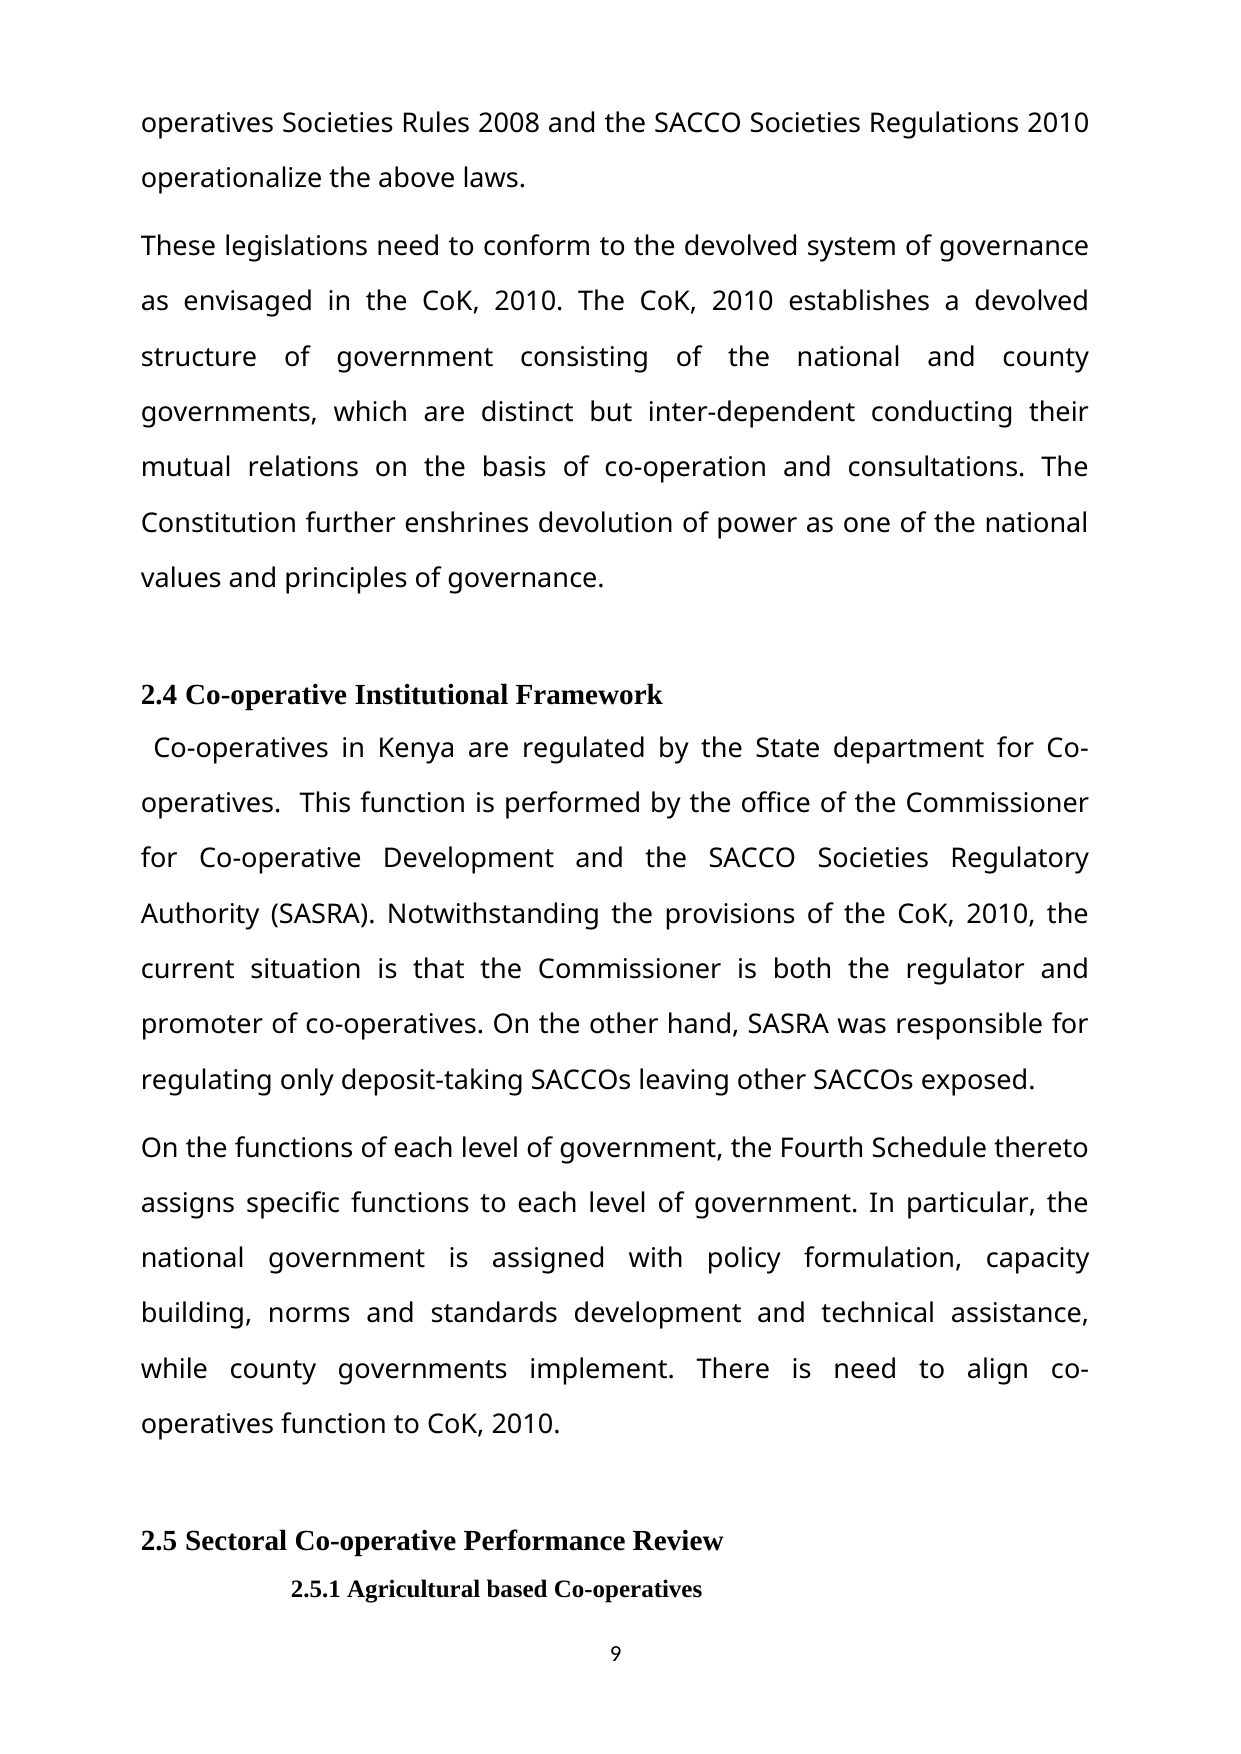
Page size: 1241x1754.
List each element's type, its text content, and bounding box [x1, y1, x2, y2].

subtitle 2.5 Sectoral Co-operative Performance Review [141, 1523, 1090, 1557]
text On the functions of each level of government, the Fourth Schedule thereto assigns specific functions to each level of government. In particular, the national government is assigned with policy formulation, capacity building, norms and standards development and technical assistance, while county governments implement. There is need to align co-operatives function to CoK, 2010. [141, 1128, 1090, 1441]
text These legislations need to conform to the devolved system of governance as envisaged in the CoK, 2010. The CoK, 2010 establishes a devolved structure of government consisting of the national and county governments, which are distinct but inter-dependent conducting their mutual relations on the basis of co-operation and consultations. The Constitution further enshrines devolution of power as one of the national values and principles of governance. [141, 227, 1090, 595]
subtitle 2.5.1 Agricultural based Co-operatives [291, 1574, 1090, 1603]
subtitle 2.4 Co-operative Institutional Framework [141, 677, 1090, 711]
text Co-operatives in Kenya are regulated by the State department for Co-operatives. This function is performed by the office of the Commissioner for Co-operative Development and the SACCO Societies Regulatory Authority (SASRA). Notwithstanding the provisions of the CoK, 2010, the current situation is that the Commissioner is both the regulator and promoter of co-operatives. On the other hand, SASRA was responsible for regulating only deposit-taking SACCOs leaving other SACCOs exposed. [141, 728, 1090, 1097]
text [141, 103, 1090, 196]
